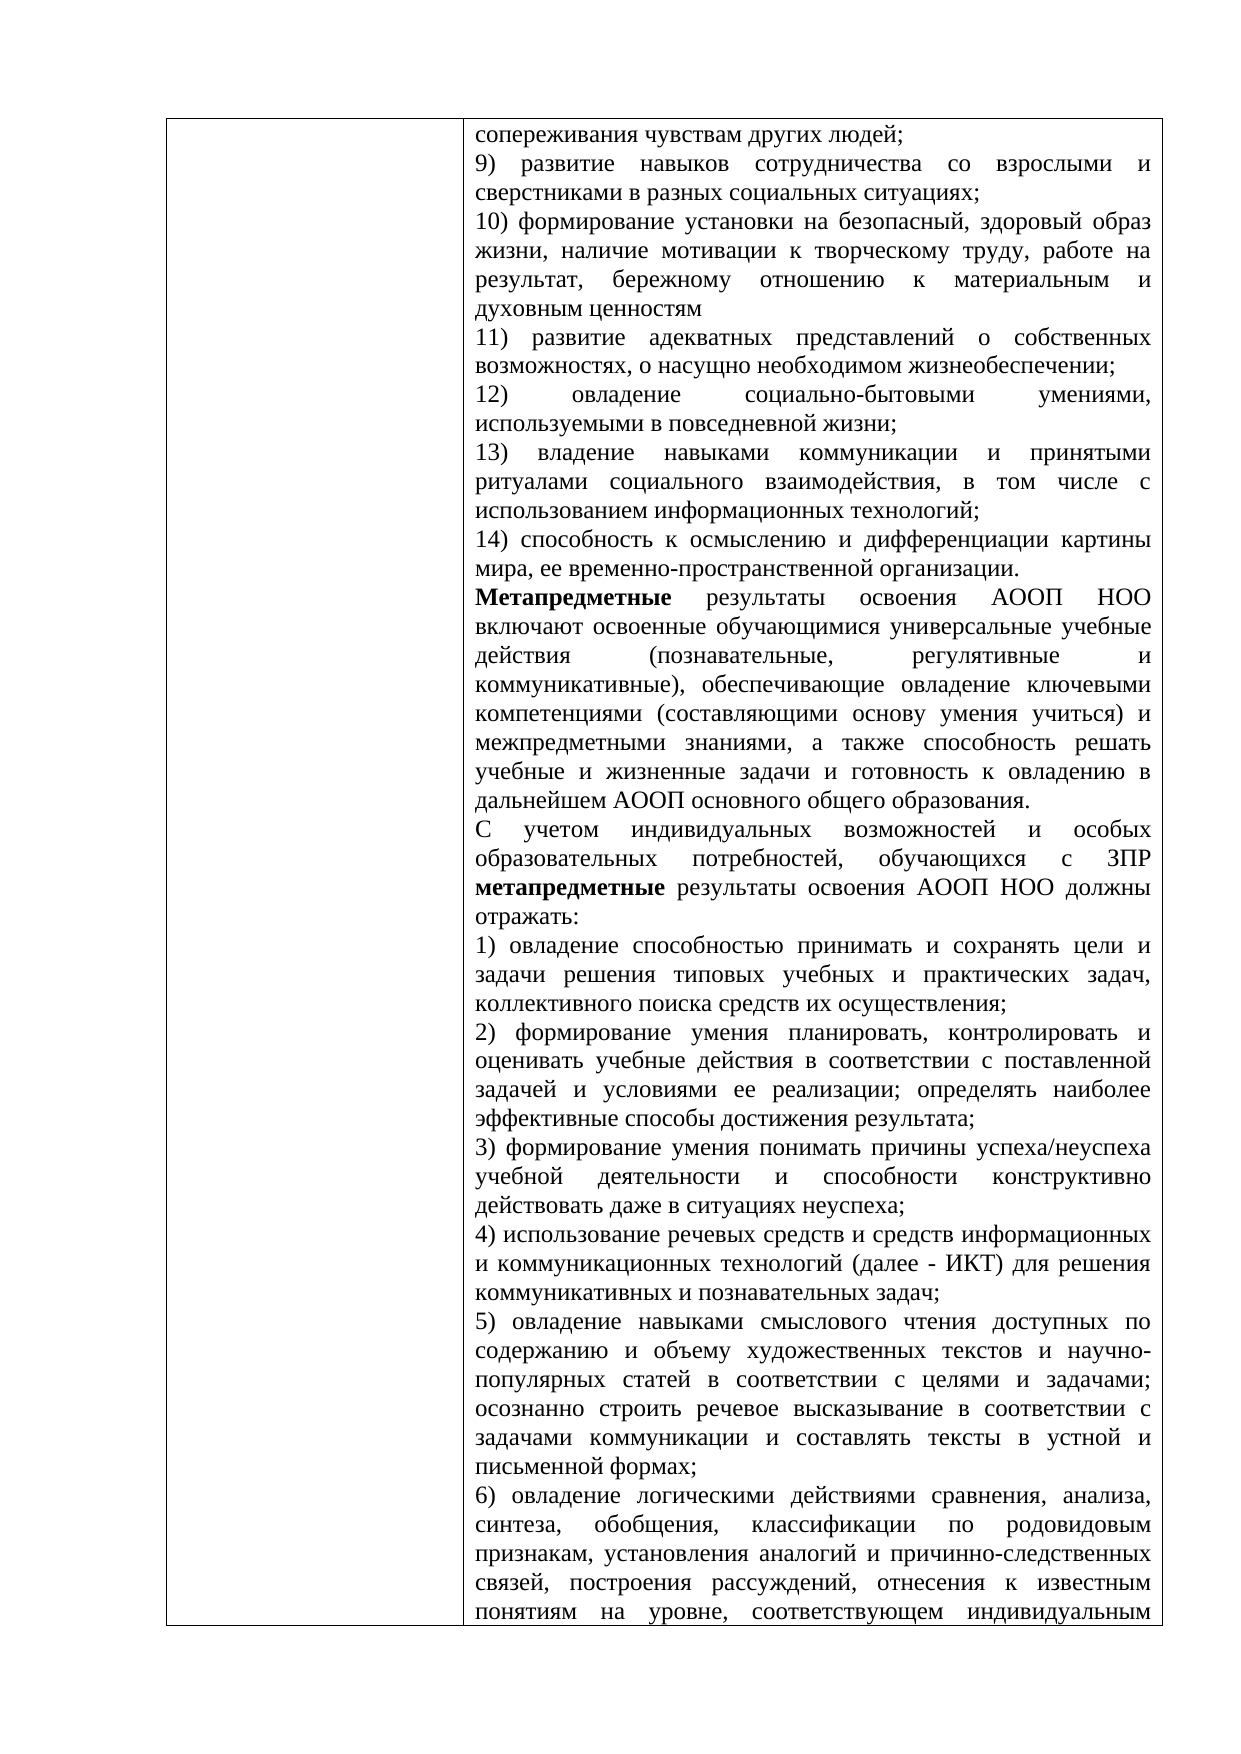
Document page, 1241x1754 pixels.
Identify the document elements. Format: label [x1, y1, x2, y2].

table_cell [464, 119, 1162, 1625]
table_cell [167, 119, 463, 1625]
